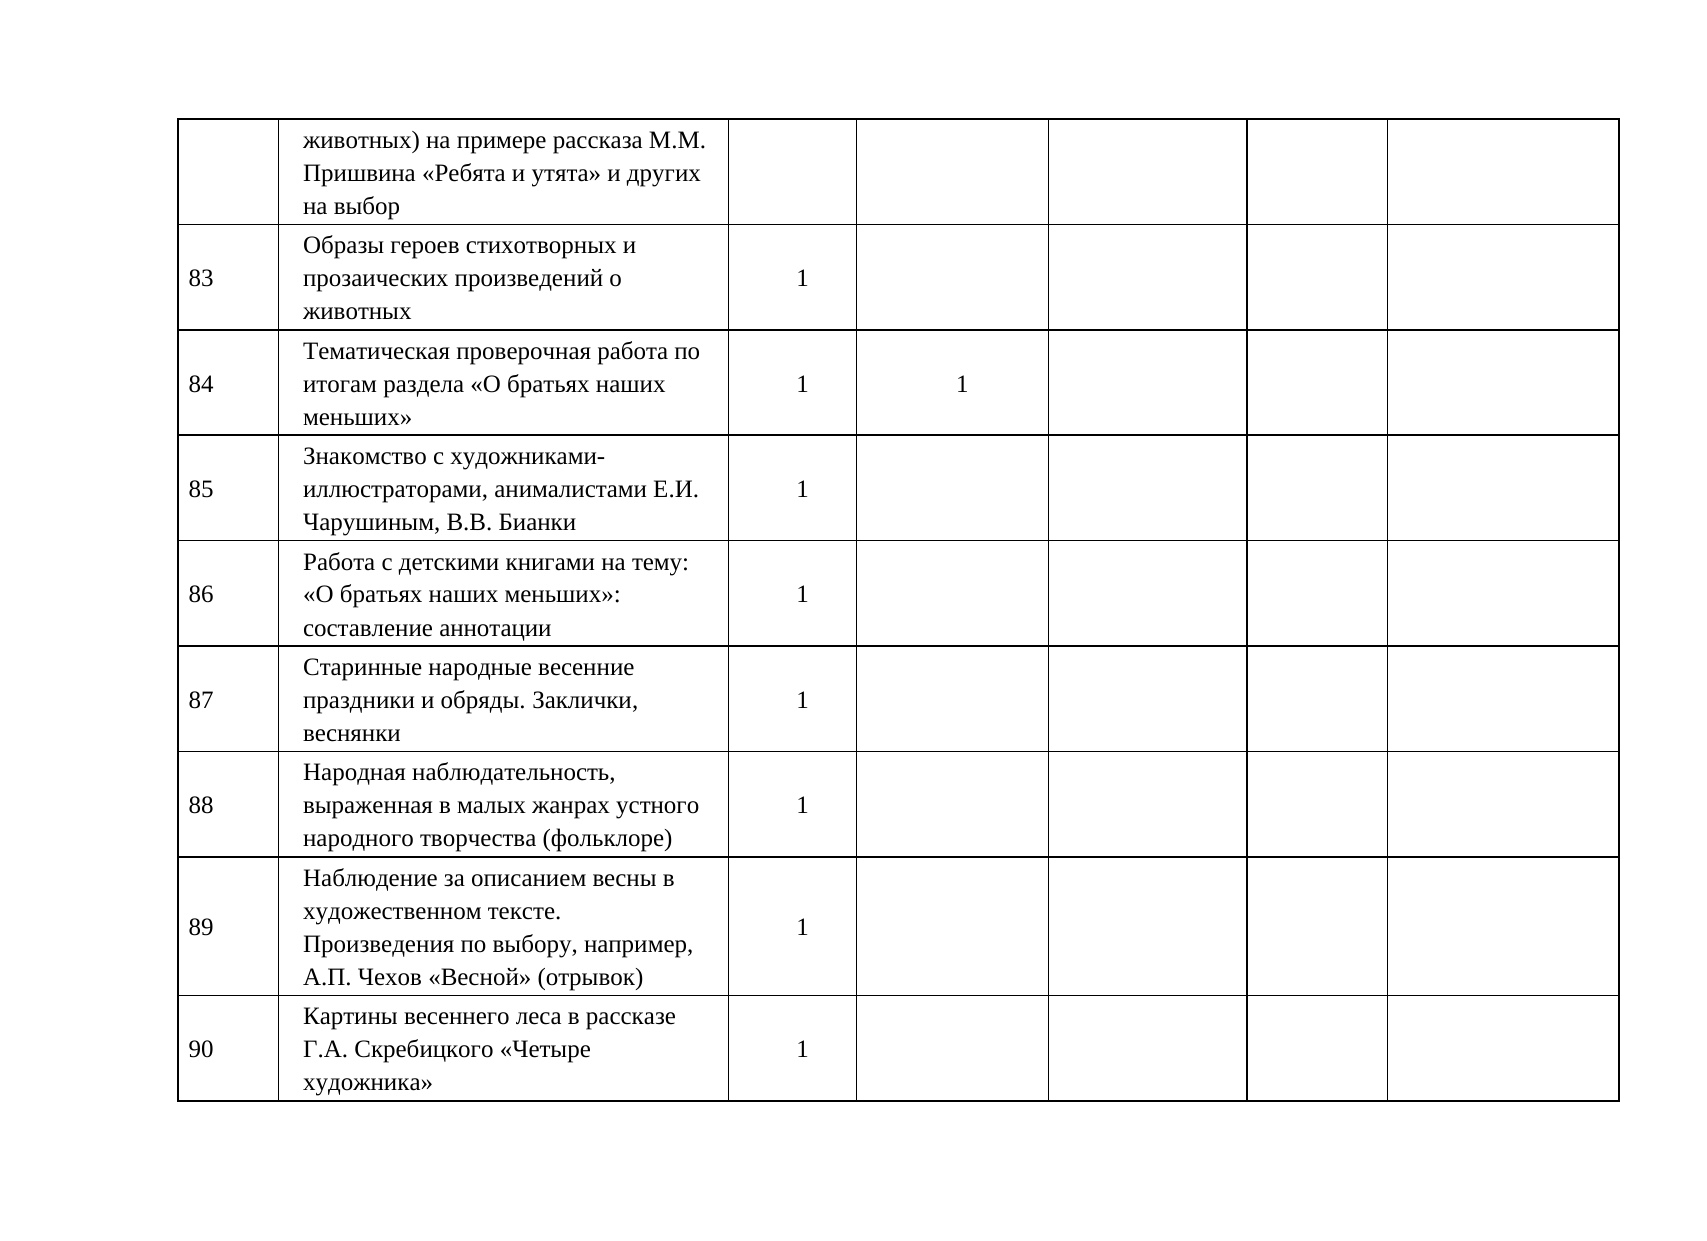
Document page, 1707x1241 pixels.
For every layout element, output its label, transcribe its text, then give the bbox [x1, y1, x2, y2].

table_cell [1248, 225, 1387, 329]
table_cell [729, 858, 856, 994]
table_cell [1388, 120, 1618, 223]
table_cell [857, 647, 1048, 751]
table_cell [1049, 120, 1246, 223]
table_cell [1388, 436, 1618, 540]
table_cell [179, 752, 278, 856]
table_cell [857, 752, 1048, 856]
table_cell 1 [729, 120, 856, 223]
table_cell [1049, 436, 1246, 540]
table_cell 84 [179, 331, 278, 434]
table_cell [857, 541, 1048, 645]
table_cell 1 [729, 436, 856, 540]
table_cell 1 [857, 331, 1048, 434]
table_cell 1 [729, 541, 856, 645]
table_cell Работа с детскими книгами на тему: «О братьях наших меньших»: составление аннотации [279, 541, 728, 645]
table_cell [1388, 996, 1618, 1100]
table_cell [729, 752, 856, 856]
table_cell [279, 120, 728, 223]
table_cell [1388, 331, 1618, 434]
table_cell 82 [179, 120, 278, 223]
table_cell [1248, 647, 1387, 751]
table_cell Образы героев стихотворных и прозаических произведений о животных [279, 225, 728, 329]
table_cell [1388, 541, 1618, 645]
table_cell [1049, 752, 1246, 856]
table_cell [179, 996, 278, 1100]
table_cell 83 [179, 225, 278, 329]
table_cell [857, 225, 1048, 329]
table_cell [1248, 120, 1387, 223]
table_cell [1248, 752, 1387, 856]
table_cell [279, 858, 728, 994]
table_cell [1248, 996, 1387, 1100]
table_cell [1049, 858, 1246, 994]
table_cell [857, 436, 1048, 540]
table_cell Старинные народные весенние праздники и обряды. Заклички, веснянки [279, 647, 728, 751]
table_cell 1 [729, 647, 856, 751]
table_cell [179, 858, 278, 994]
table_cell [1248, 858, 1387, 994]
table_cell [1049, 541, 1246, 645]
table_cell Тематическая проверочная работа по итогам раздела «О братьях наших меньших» [279, 331, 728, 434]
table_cell [1388, 225, 1618, 329]
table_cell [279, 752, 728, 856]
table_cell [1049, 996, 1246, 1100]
table_cell 1 [729, 225, 856, 329]
table_cell [857, 120, 1048, 223]
table_cell 1 [729, 331, 856, 434]
table_cell Знакомство с художниками-иллюстраторами, анималистами Е.И. Чарушиным, В.В. Бианки [279, 436, 728, 540]
table_cell [1049, 331, 1246, 434]
table_cell 86 [179, 541, 278, 645]
table_cell [1388, 647, 1618, 751]
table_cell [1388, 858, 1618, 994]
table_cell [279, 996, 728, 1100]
table_cell 85 [179, 436, 278, 540]
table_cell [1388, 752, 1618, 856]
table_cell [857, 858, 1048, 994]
table_cell [1248, 331, 1387, 434]
table_cell [1248, 541, 1387, 645]
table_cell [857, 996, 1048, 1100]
table_cell [1248, 436, 1387, 540]
table_cell [1049, 647, 1246, 751]
table_cell [1049, 225, 1246, 329]
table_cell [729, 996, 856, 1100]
table_cell 87 [179, 647, 278, 751]
